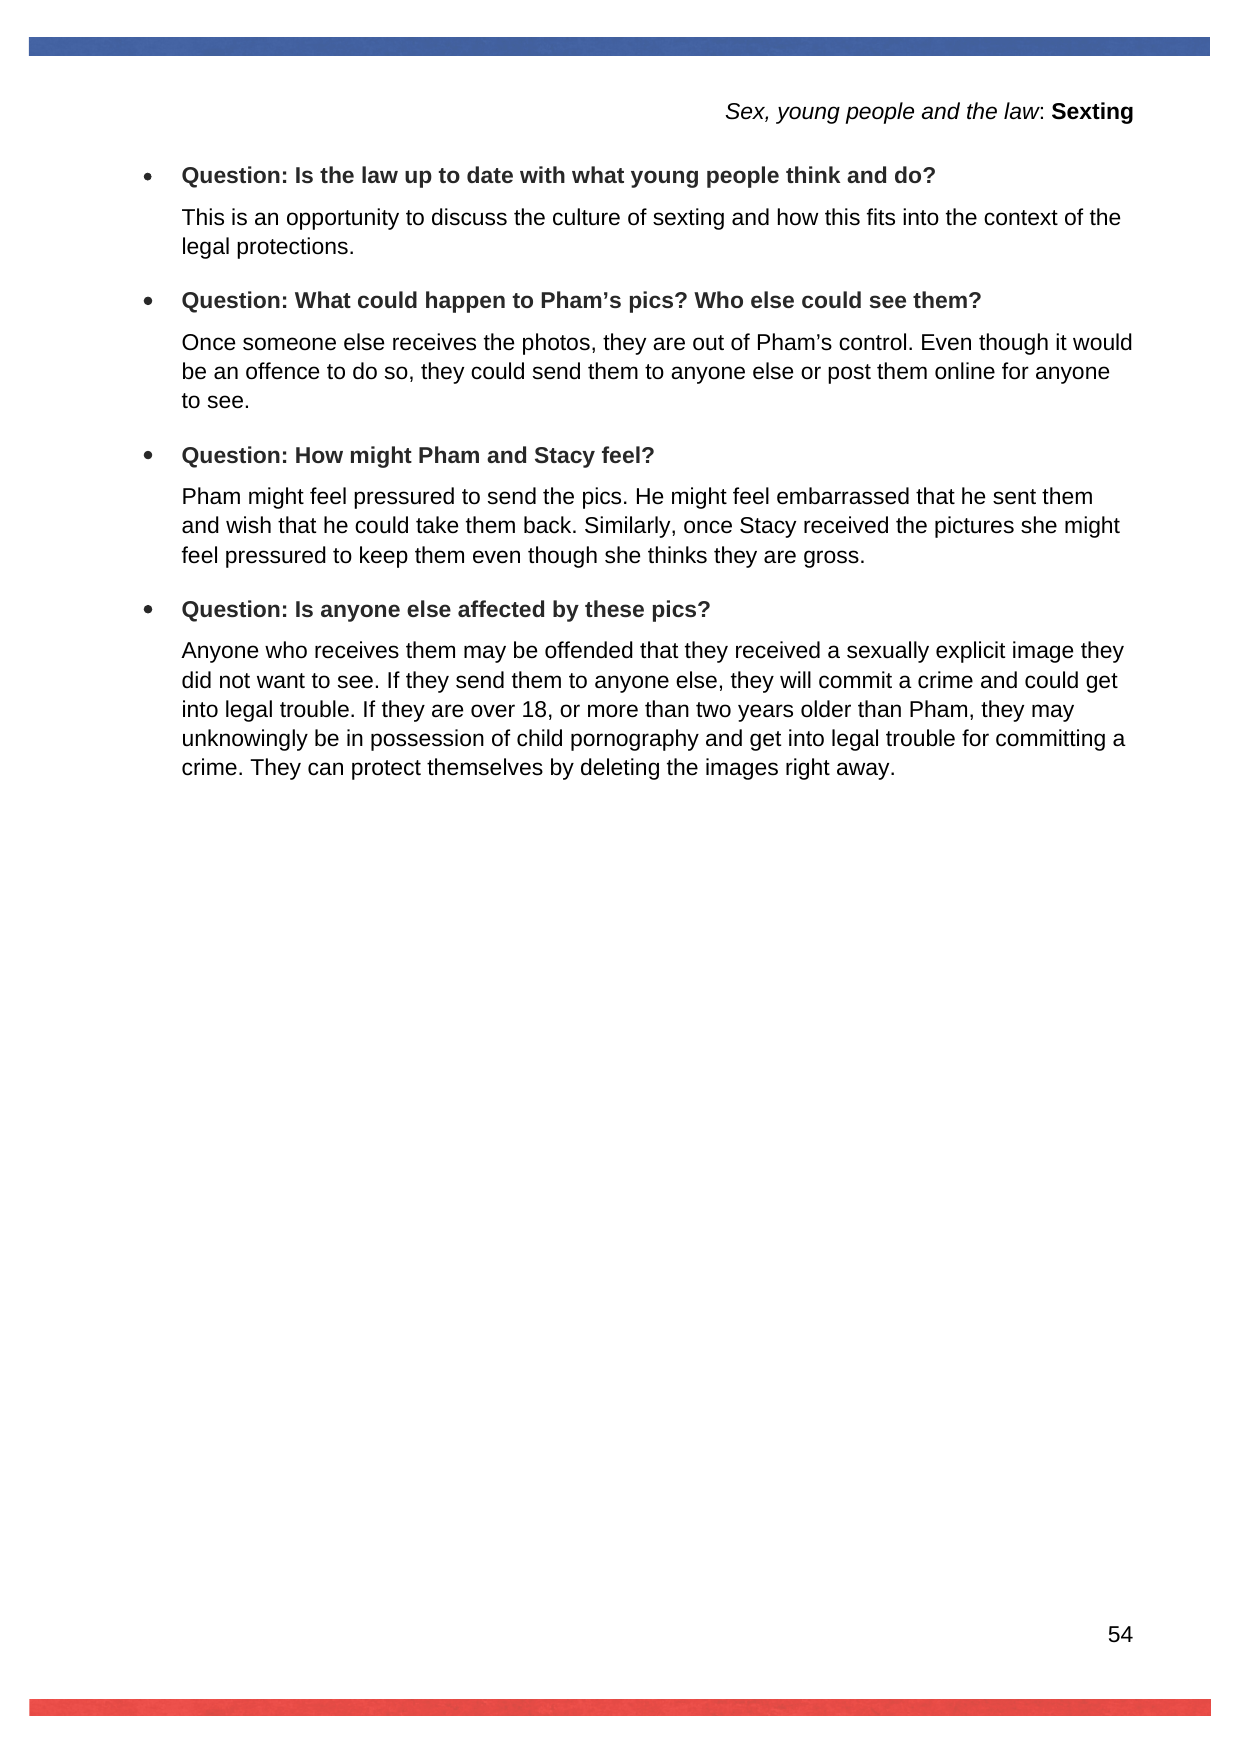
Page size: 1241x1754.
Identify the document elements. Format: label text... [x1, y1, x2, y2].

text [181, 202, 1134, 261]
list Question: How might Pham and Stacy feel? [144, 440, 1134, 469]
text Once someone else receives the photos, they are out of Pham’s control. Even though it would be an offence to do so, they could send them to anyone else or post them online for anyone to see. [181, 327, 1134, 415]
picture [29, 1699, 1211, 1716]
list Question: Is the law up to date with what young people think and do? [144, 161, 1134, 190]
text Anyone who receives them may be offended that they received a sexually explicit image they did not want to see. If they send them to anyone else, they will commit a crime and could get into legal trouble. If they are over 18, or more than two years older than Pham, they may unknowingly be in possession of child pornography and get into legal trouble for committing a crime. They can protect themselves by deleting the images right away. [181, 636, 1134, 781]
list Question: Is anyone else affected by these pics? [144, 594, 1134, 623]
text Pham might feel pressured to send the pics. He might feel embarrassed that he sent them and wish that he could take them back. Similarly, once Stacy received the pictures she might feel pressured to keep them even though she thinks they are gross. [181, 481, 1134, 569]
picture [28, 37, 1210, 56]
list Question: What could happen to Pham’s pics? Who else could see them? [144, 286, 1134, 315]
